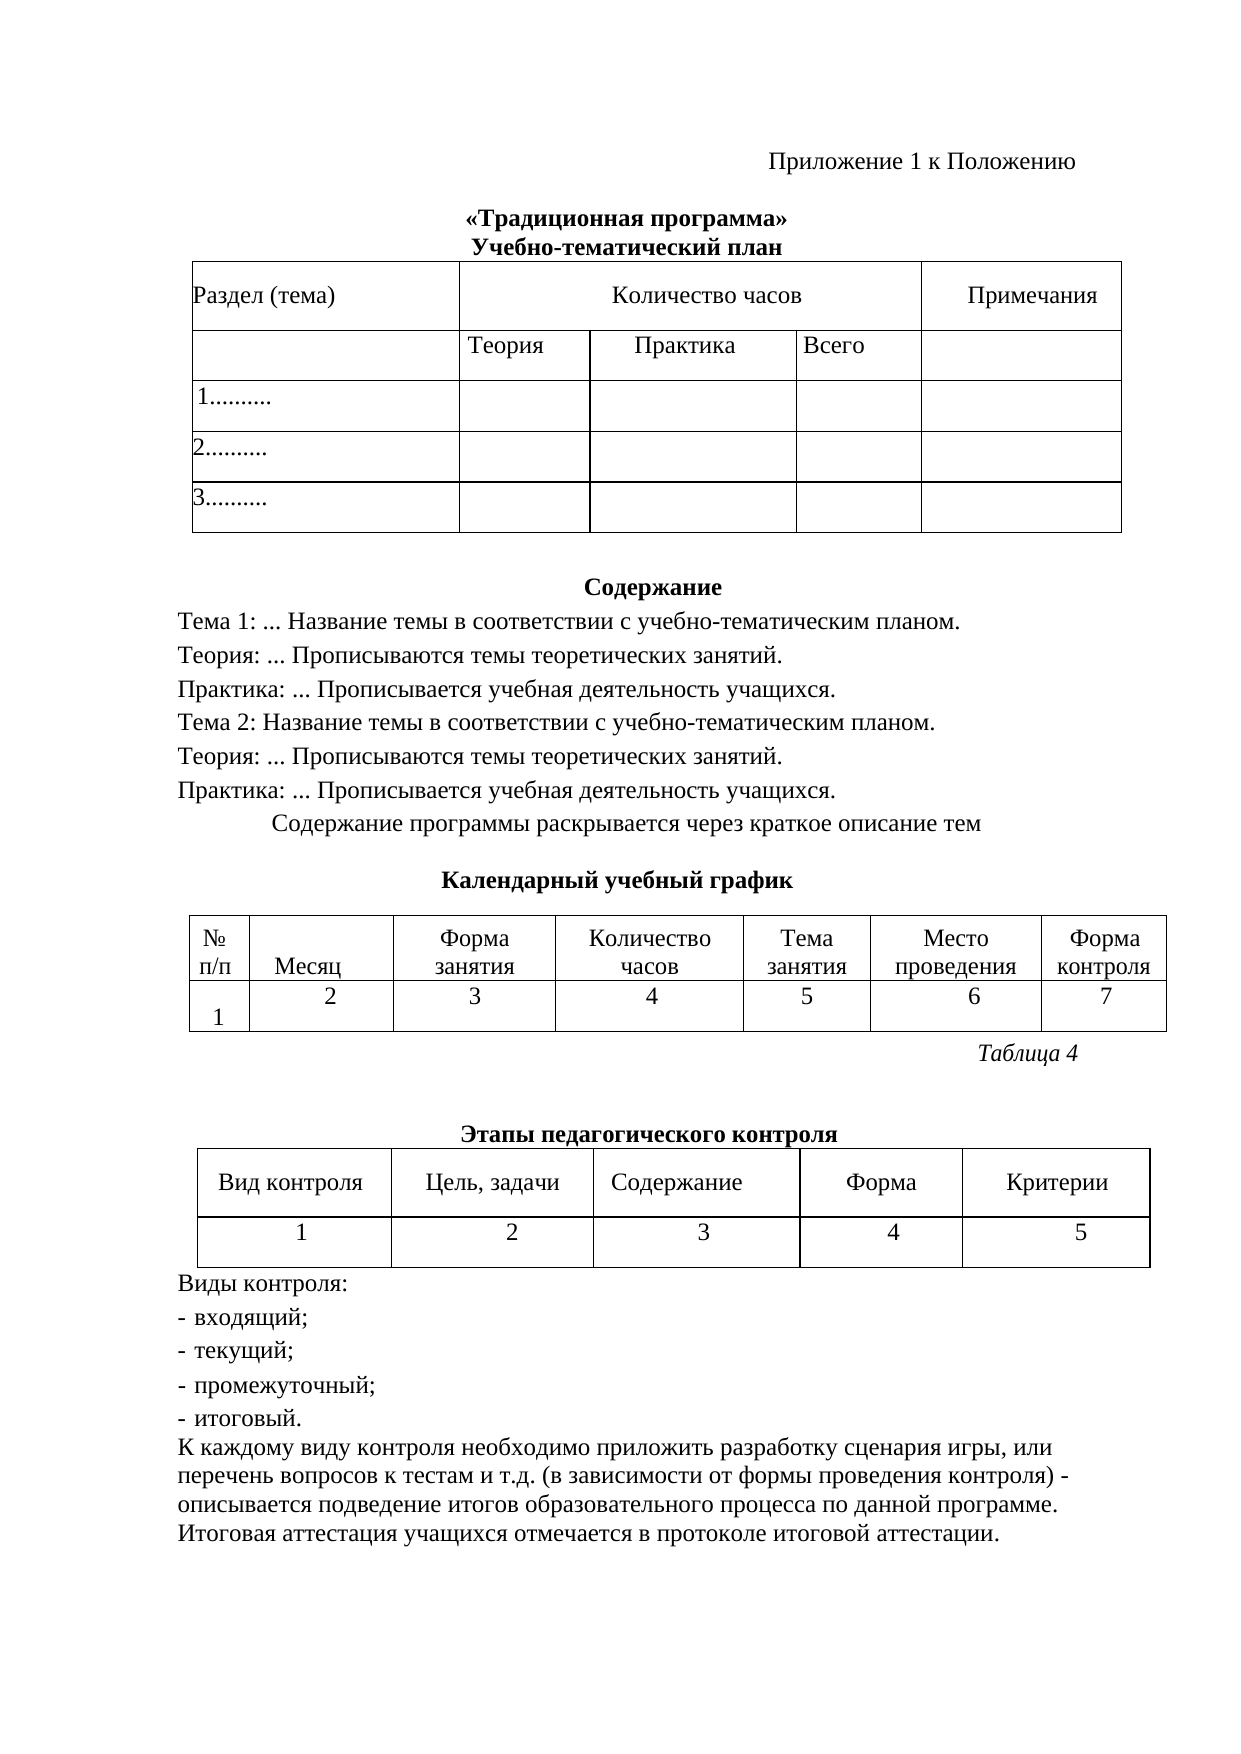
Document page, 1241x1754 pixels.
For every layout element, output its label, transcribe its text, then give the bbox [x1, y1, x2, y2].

table_header Форма занятия [394, 916, 555, 980]
table_cell [460, 381, 589, 431]
table_cell Всего [797, 331, 921, 380]
table_header № п/п [190, 916, 249, 980]
text «Традиционная программа» [177, 204, 1076, 232]
text Практика: ... Прописывается учебная деятельность учащихся. [177, 674, 1078, 702]
table_cell [591, 432, 796, 481]
text Теория: ... Прописываются темы теоретических занятий. [177, 741, 1078, 770]
text Календарный учебный график [177, 866, 1057, 894]
list текущий; [177, 1336, 1078, 1364]
table_cell Теория [460, 331, 589, 380]
table_header Тема занятия [744, 916, 870, 980]
table_cell 3.......... [193, 483, 459, 532]
table_cell [922, 331, 1121, 380]
table_cell 2.......... [193, 432, 459, 481]
table_cell 4 [556, 981, 743, 1031]
text Этапы педагогического контроля [177, 1119, 1063, 1148]
text Содержание программы раскрывается через краткое описание тем [177, 809, 1076, 837]
text Приложение 1 к Положению [177, 147, 1076, 175]
table_cell 2 [250, 981, 393, 1031]
table_cell [797, 483, 921, 532]
table_cell Практика [591, 331, 796, 380]
text Теория: ... Прописываются темы теоретических занятий. [177, 640, 1078, 669]
table_cell [922, 381, 1121, 431]
text Практика: ... Прописывается учебная деятельность учащихся. [177, 775, 1078, 804]
text К каждому виду контроля необходимо приложить разработку сценария игры, или перечень вопросов к тестам и т.д. (в зависимости от формы проведения контроля) - описывается подведение итогов образовательного процесса по данной программе. Итоговая аттестация учащихся отмечается в протоколе итоговой аттестации. [177, 1432, 1078, 1547]
table_cell 1.......... [193, 381, 459, 431]
table_cell [460, 432, 589, 481]
table_cell [922, 432, 1121, 481]
list промежуточный; [178, 1370, 1078, 1398]
text Виды контроля: [177, 1268, 1078, 1297]
table_header Раздел (тема) [193, 262, 459, 329]
table_header Вид контроля [198, 1149, 391, 1216]
table_cell 3 [394, 981, 555, 1031]
table_header Форма контроля [1042, 916, 1166, 980]
table_cell [797, 432, 921, 481]
table_cell [591, 483, 796, 532]
table_header Форма [801, 1149, 962, 1216]
table_cell 5 [744, 981, 870, 1031]
table_cell 4 [801, 1218, 962, 1267]
table_cell [193, 331, 459, 380]
table_cell 6 [871, 981, 1041, 1031]
table_header Место проведения [871, 916, 1041, 980]
table_header Цель, задачи [392, 1149, 593, 1216]
table_cell 7 [1042, 981, 1166, 1031]
table_header Содержание [594, 1149, 799, 1216]
text Таблица 4 [177, 1032, 1078, 1069]
table_cell [797, 381, 921, 431]
table_header Количество часов [460, 262, 921, 329]
text Тема 1: ... Название темы в соответствии с учебно-тематическим планом. [177, 606, 1078, 635]
text Учебно-тематический план [177, 232, 1076, 261]
table_cell 1 [190, 981, 249, 1031]
table_cell [460, 483, 589, 532]
text Тема 2: Название темы в соответствии с учебно-тематическим планом. [177, 707, 1078, 736]
table_cell 1 [198, 1218, 391, 1267]
table_cell [591, 381, 796, 431]
table_cell 5 [963, 1218, 1149, 1267]
table_header Примечания [922, 262, 1121, 329]
table_header Месяц [250, 916, 393, 980]
table_cell [922, 483, 1121, 532]
table_cell 2 [392, 1218, 593, 1267]
list итоговый. [177, 1403, 1078, 1432]
list входящий; [177, 1302, 1078, 1331]
table_cell 3 [594, 1218, 799, 1267]
text Содержание [583, 572, 1078, 601]
table_header Критерии [963, 1149, 1149, 1216]
table_header Количество часов [556, 916, 743, 980]
